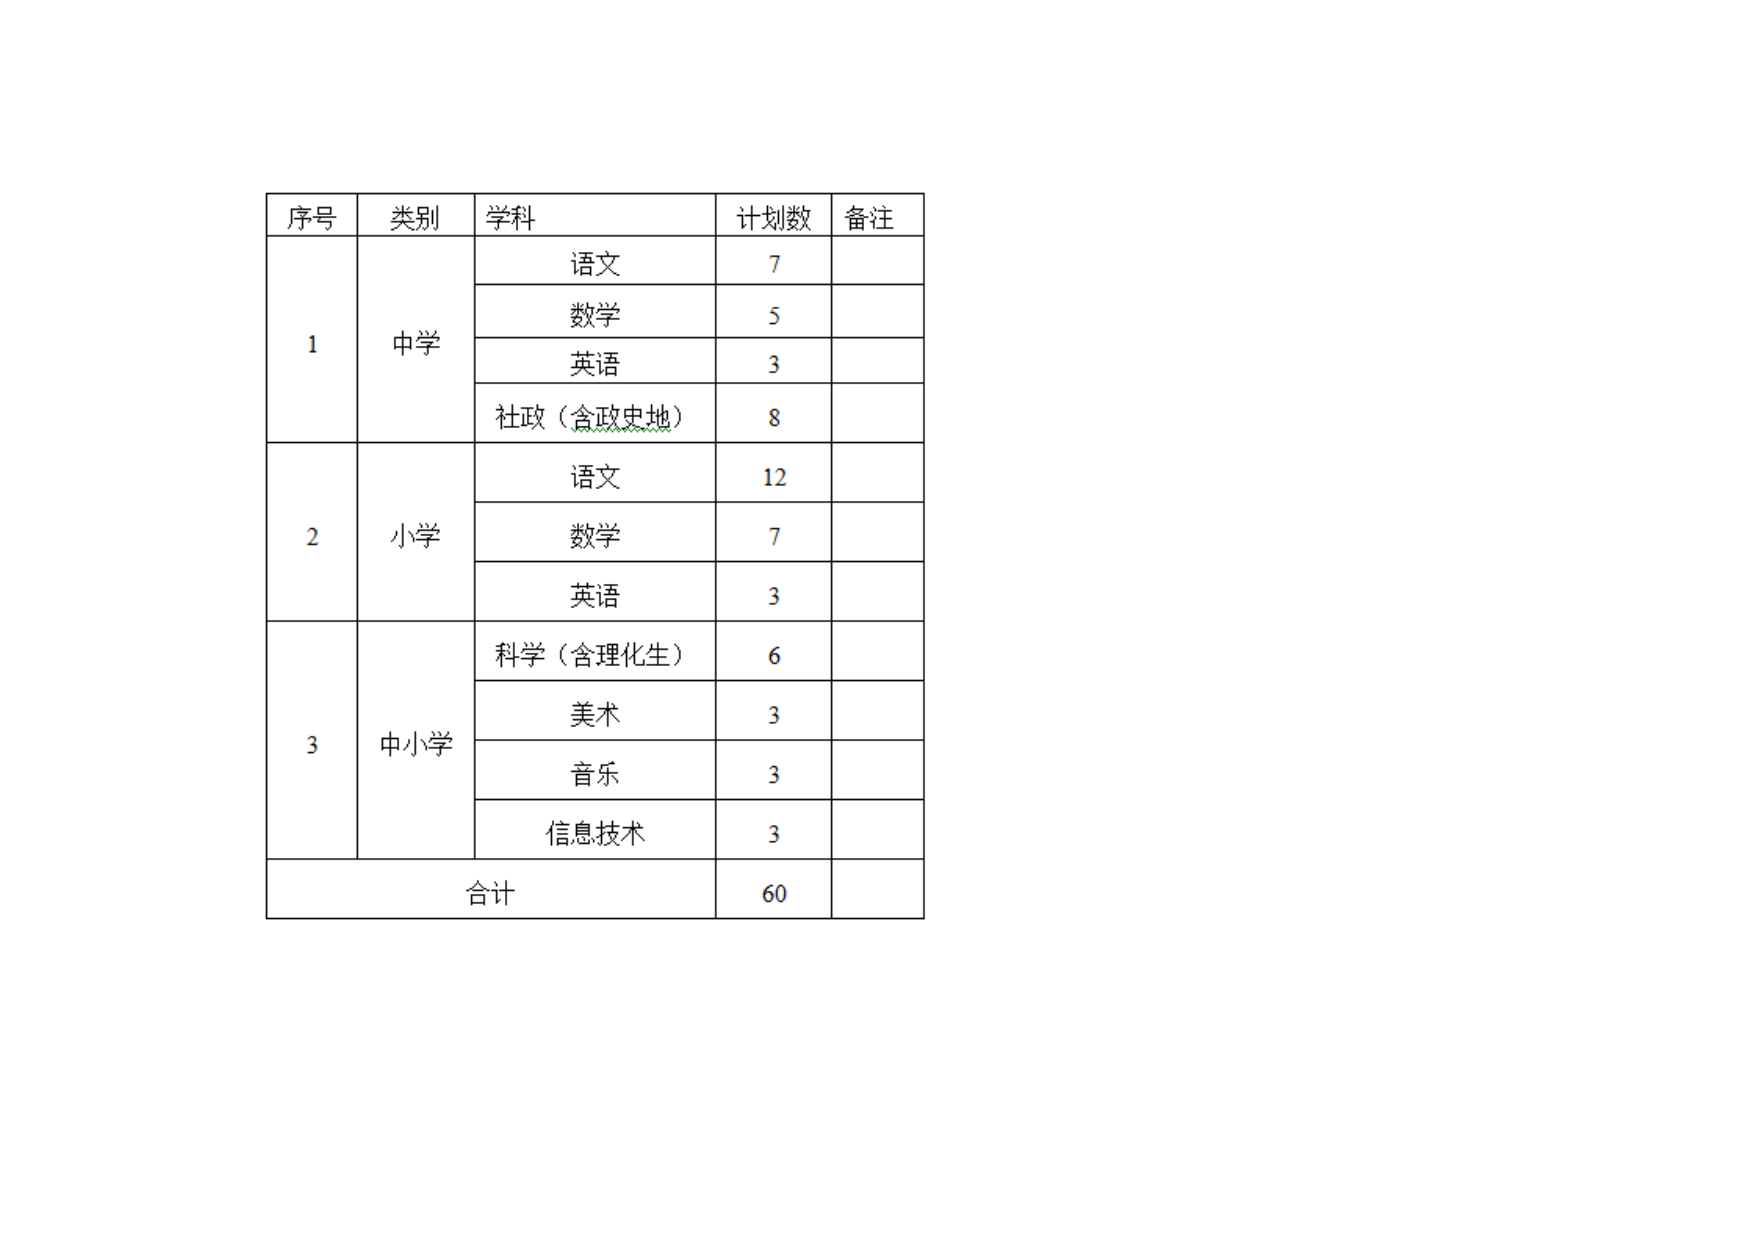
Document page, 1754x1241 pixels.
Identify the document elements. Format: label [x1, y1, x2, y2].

picture [252, 179, 936, 929]
